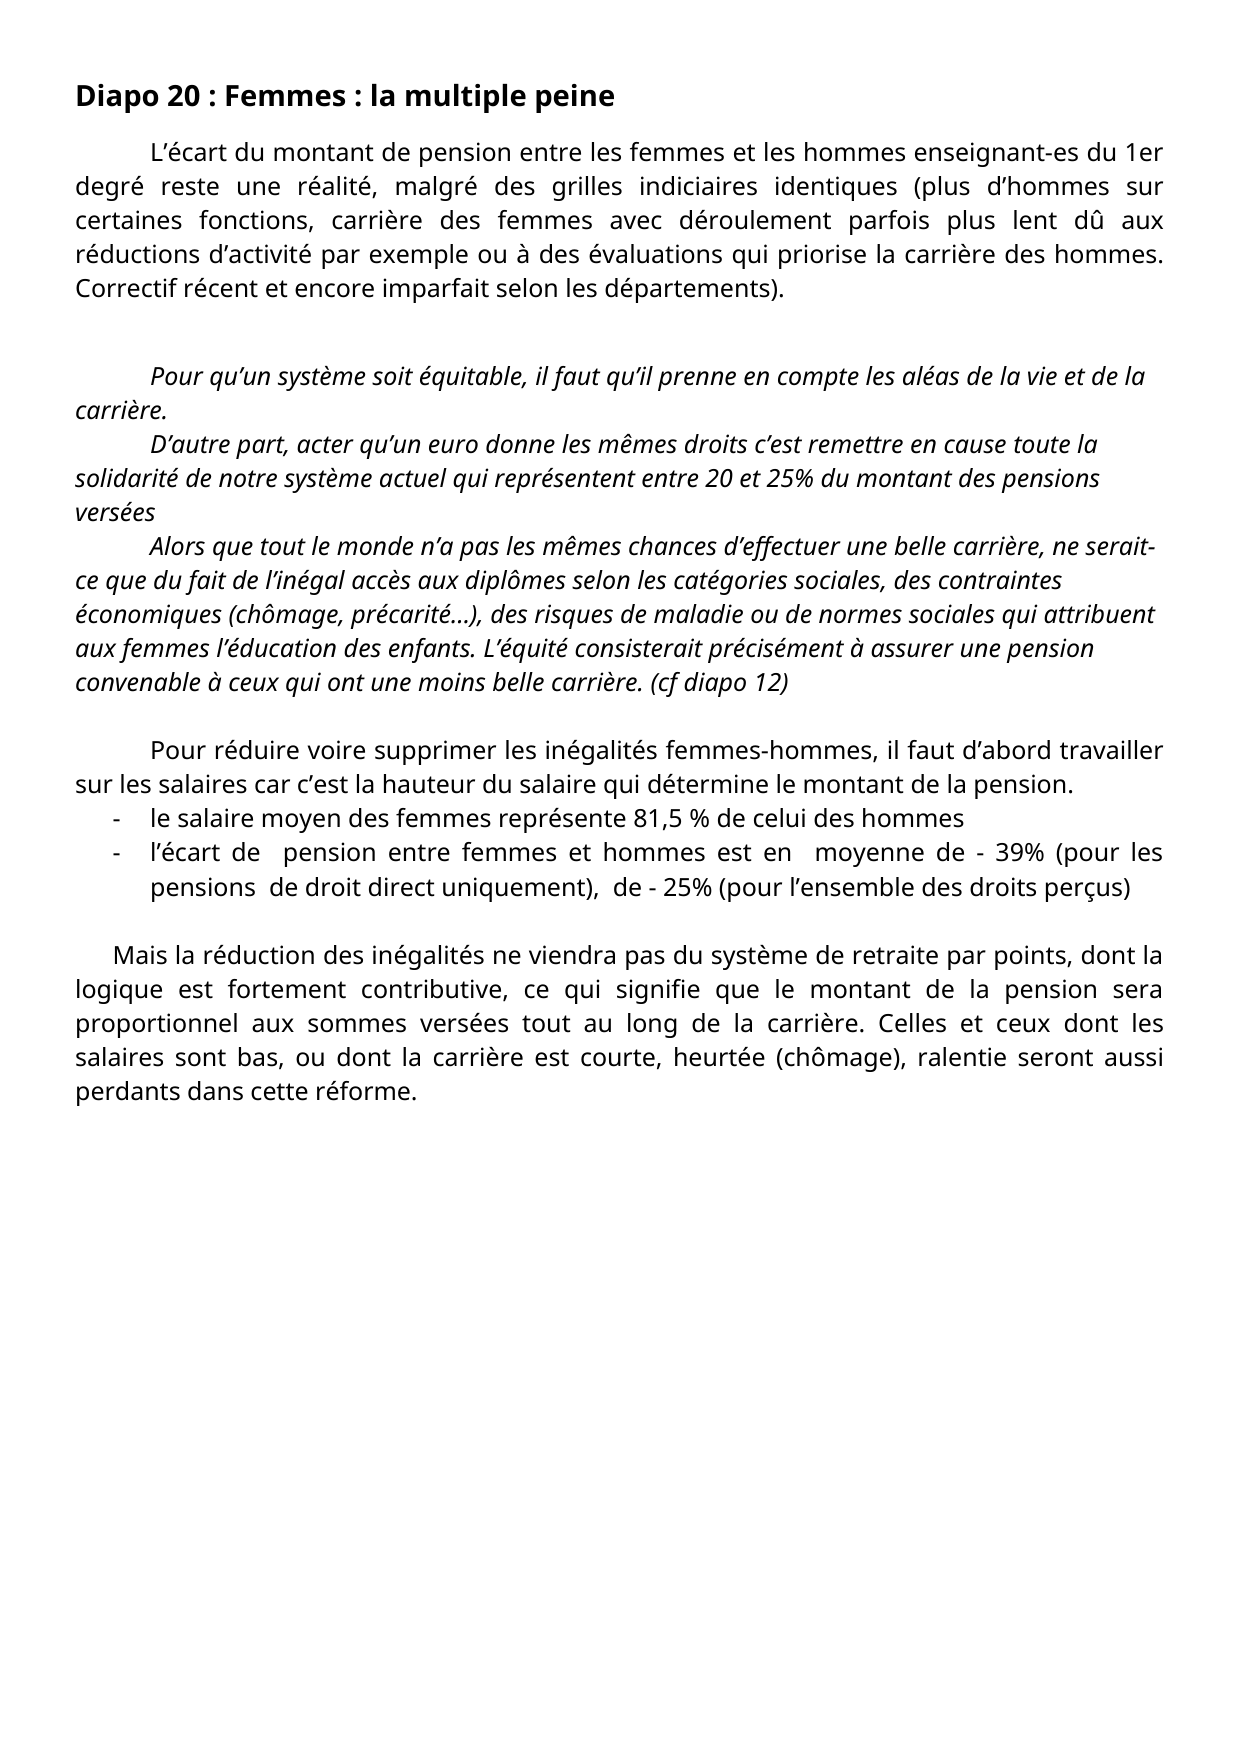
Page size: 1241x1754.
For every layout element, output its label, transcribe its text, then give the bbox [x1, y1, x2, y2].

text D’autre part, acter qu’un euro donne les mêmes droits c’est remettre en cause toute la solidarité de notre système actuel qui représentent entre 20 et 25% du montant des pensions versées [75, 426, 1165, 528]
text L’écart du montant de pension entre les femmes et les hommes enseignant-es du 1er degré reste une réalité, malgré des grilles indiciaires identiques (plus d’hommes sur certaines fonctions, carrière des femmes avec déroulement parfois plus lent dû aux réductions d’activité par exemple ou à des évaluations qui priorise la carrière des hommes. Correctif récent et encore imparfait selon les départements). [75, 134, 1165, 305]
list l’écart de pension entre femmes et hommes est en moyenne de - 39% (pour les pensions de droit direct uniquement), de - 25% (pour l’ensemble des droits perçus) [112, 835, 1165, 903]
text Pour qu’un système soit équitable, il faut qu’il prenne en compte les aléas de la vie et de la carrière. [75, 358, 1165, 426]
text Pour réduire voire supprimer les inégalités femmes-hommes, il faut d’abord travailler sur les salaires car c’est la hauteur du salaire qui détermine le montant de la pension. [75, 733, 1165, 801]
text Mais la réduction des inégalités ne viendra pas du système de retraite par points, dont la logique est fortement contributive, ce qui signifie que le montant de la pension sera proportionnel aux sommes versées tout au long de la carrière. Celles et ceux dont les salaires sont bas, ou dont la carrière est courte, heurtée (chômage), ralentie seront aussi perdants dans cette réforme. [75, 937, 1165, 1108]
text Alors que tout le monde n’a pas les mêmes chances d’effectuer une belle carrière, ne serait-ce que du fait de l’inégal accès aux diplômes selon les catégories sociales, des contraintes économiques (chômage, précarité…), des risques de maladie ou de normes sociales qui attribuent aux femmes l’éducation des enfants. L’équité consisterait précisément à assurer une pension convenable à ceux qui ont une moins belle carrière. (cf diapo 12) [75, 528, 1165, 699]
list le salaire moyen des femmes représente 81,5 % de celui des hommes [112, 801, 1165, 835]
text Diapo 20 : Femmes : la multiple peine [75, 75, 1165, 115]
